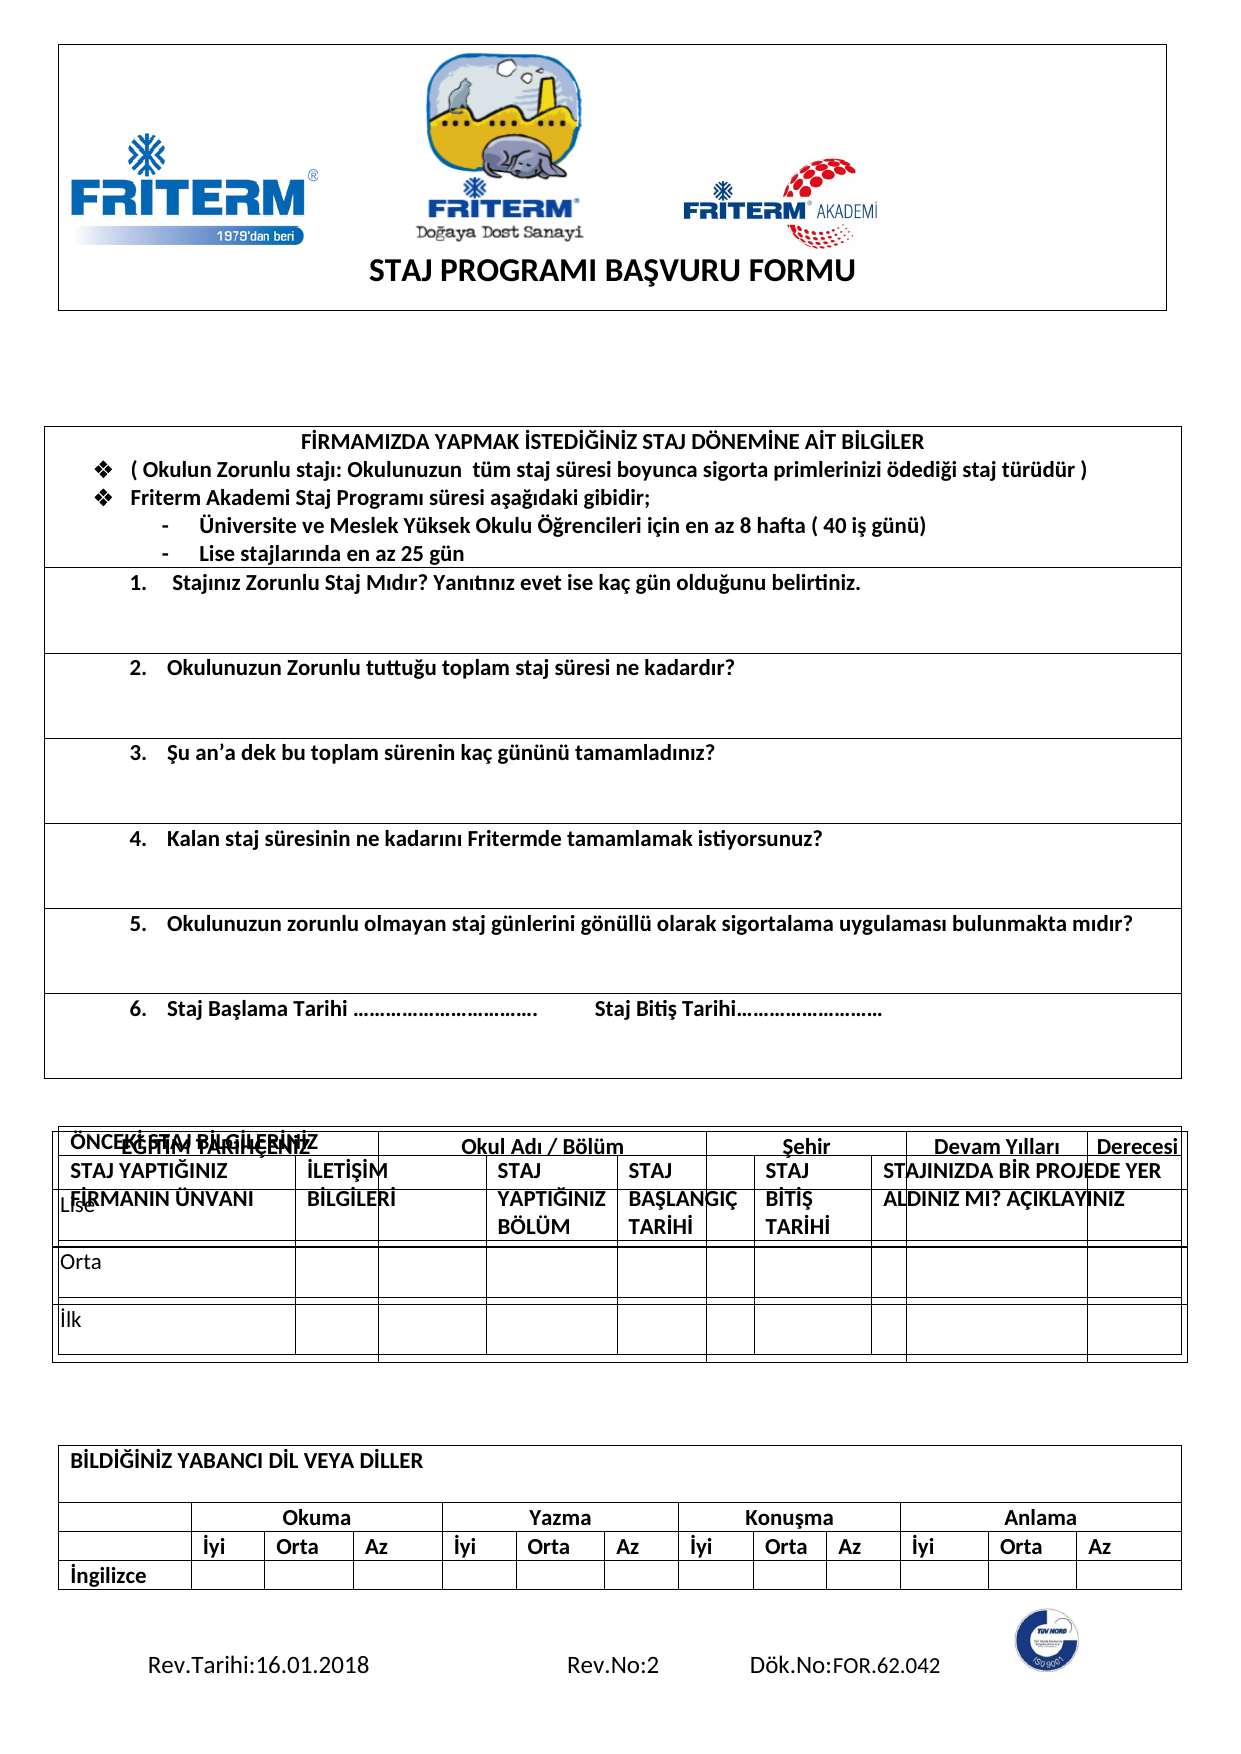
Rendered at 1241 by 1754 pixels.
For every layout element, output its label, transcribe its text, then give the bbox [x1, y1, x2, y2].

table_cell [443, 1561, 516, 1589]
table_cell [517, 1561, 604, 1589]
table_cell Anlama [901, 1503, 1181, 1531]
table_cell [192, 1561, 264, 1589]
table_cell İyi [679, 1532, 753, 1560]
table_cell STAJ BİTİŞ TARİHİ [755, 1156, 871, 1240]
table_cell [59, 1298, 295, 1354]
table_cell [618, 1241, 754, 1297]
table_cell Az [605, 1532, 678, 1560]
table_cell [872, 1241, 1181, 1297]
table_cell [989, 1561, 1076, 1589]
table_cell Orta [754, 1532, 826, 1560]
table_cell [827, 1561, 900, 1589]
table_cell [1077, 1561, 1181, 1589]
table_cell [296, 1241, 486, 1297]
table_cell [679, 1561, 753, 1589]
table_cell [754, 1561, 826, 1589]
table_cell [487, 1298, 617, 1354]
table_cell [605, 1561, 678, 1589]
picture [683, 157, 880, 250]
table_cell Okulunuzun zorunlu olmayan staj günlerini gönüllü olarak sigortalama uygulaması bulunmakta mıdır? [45, 909, 1181, 993]
picture [70, 129, 319, 250]
table_cell [1182, 1248, 1187, 1304]
picture [1012, 1606, 1081, 1674]
table_cell Orta [989, 1532, 1076, 1560]
table_cell Okuma [192, 1503, 442, 1531]
table_cell [755, 1241, 871, 1297]
table_cell İyi [443, 1532, 516, 1560]
table_cell İyi [192, 1532, 264, 1560]
table_cell [59, 1241, 295, 1297]
table_cell [354, 1561, 442, 1589]
table_cell [907, 1355, 1087, 1362]
table_cell Yazma [443, 1503, 678, 1531]
table_cell [755, 1298, 871, 1354]
table_cell İlk [53, 1305, 378, 1362]
table_header BİLDİĞİNİZ YABANCI DİL VEYA DİLLER [59, 1446, 1181, 1502]
table_cell Az [354, 1532, 442, 1560]
table_cell [707, 1355, 906, 1362]
table_cell [59, 1503, 191, 1531]
table_cell Orta [517, 1532, 604, 1560]
table_cell STAJ YAPTIĞINIZ FİRMANIN ÜNVANI [59, 1156, 295, 1240]
table_cell [296, 1298, 486, 1354]
table_cell Az [1077, 1532, 1181, 1560]
table_cell [1088, 1305, 1187, 1362]
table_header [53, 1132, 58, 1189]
table_cell İngilizce [59, 1561, 191, 1589]
table_cell [379, 1355, 706, 1362]
table_cell [487, 1241, 617, 1297]
table_cell Şu an’a dek bu toplam sürenin kaç gününü tamamladınız? [45, 739, 1181, 823]
table_cell STAJINIZDA BİR PROJEDE YER ALDINIZ MI? AÇIKLAYINIZ [872, 1156, 1181, 1240]
table_cell Kalan staj süresinin ne kadarını Fritermde tamamlamak istiyorsunuz? [45, 824, 1181, 908]
table_cell [872, 1298, 1181, 1354]
table_header ÖNCEKİ STAJ BİLGİLERİNİZ [59, 1127, 1181, 1155]
table_cell Az [827, 1532, 900, 1560]
table_cell [265, 1561, 353, 1589]
table_cell [618, 1298, 754, 1354]
table_cell Stajınız Zorunlu Staj Mıdır? Yanıtınız evet ise kaç gün olduğunu belirtiniz. [45, 568, 1181, 652]
table_cell Staj Başlama Tarihi ……………………………. Staj Bitiş Tarihi……………………… [45, 994, 1181, 1078]
table_cell [59, 1532, 191, 1560]
picture [401, 45, 600, 250]
table_cell [1182, 1190, 1187, 1246]
table_cell Konuşma [679, 1503, 900, 1531]
table_cell İLETİŞİM BİLGİLERİ [296, 1156, 486, 1240]
table_cell Okulunuzun Zorunlu tuttuğu toplam staj süresi ne kadardır? [45, 654, 1181, 737]
table_cell STAJ YAPTIĞINIZ BÖLÜM [487, 1156, 617, 1240]
table_cell STAJ BAŞLANGIÇ TARİHİ [618, 1156, 754, 1240]
table_cell Orta [265, 1532, 353, 1560]
table_header FİRMAMIZDA YAPMAK İSTEDİĞİNİZ STAJ DÖNEMİNE AİT BİLGİLER ( Okulun Zorunlu stajı: Okulunuzun tüm staj süresi boyunca sigorta primlerinizi ödediği staj türüdür ) Friterm Akademi Staj Programı süresi aşağıdaki gibidir; Üniversite ve Meslek Yüksek Okulu Öğrencileri için en az 8 hafta ( 40 iş günü) Lise stajlarında en az 25 gün [45, 427, 1181, 567]
table_cell [901, 1561, 988, 1589]
table_cell İyi [901, 1532, 988, 1560]
